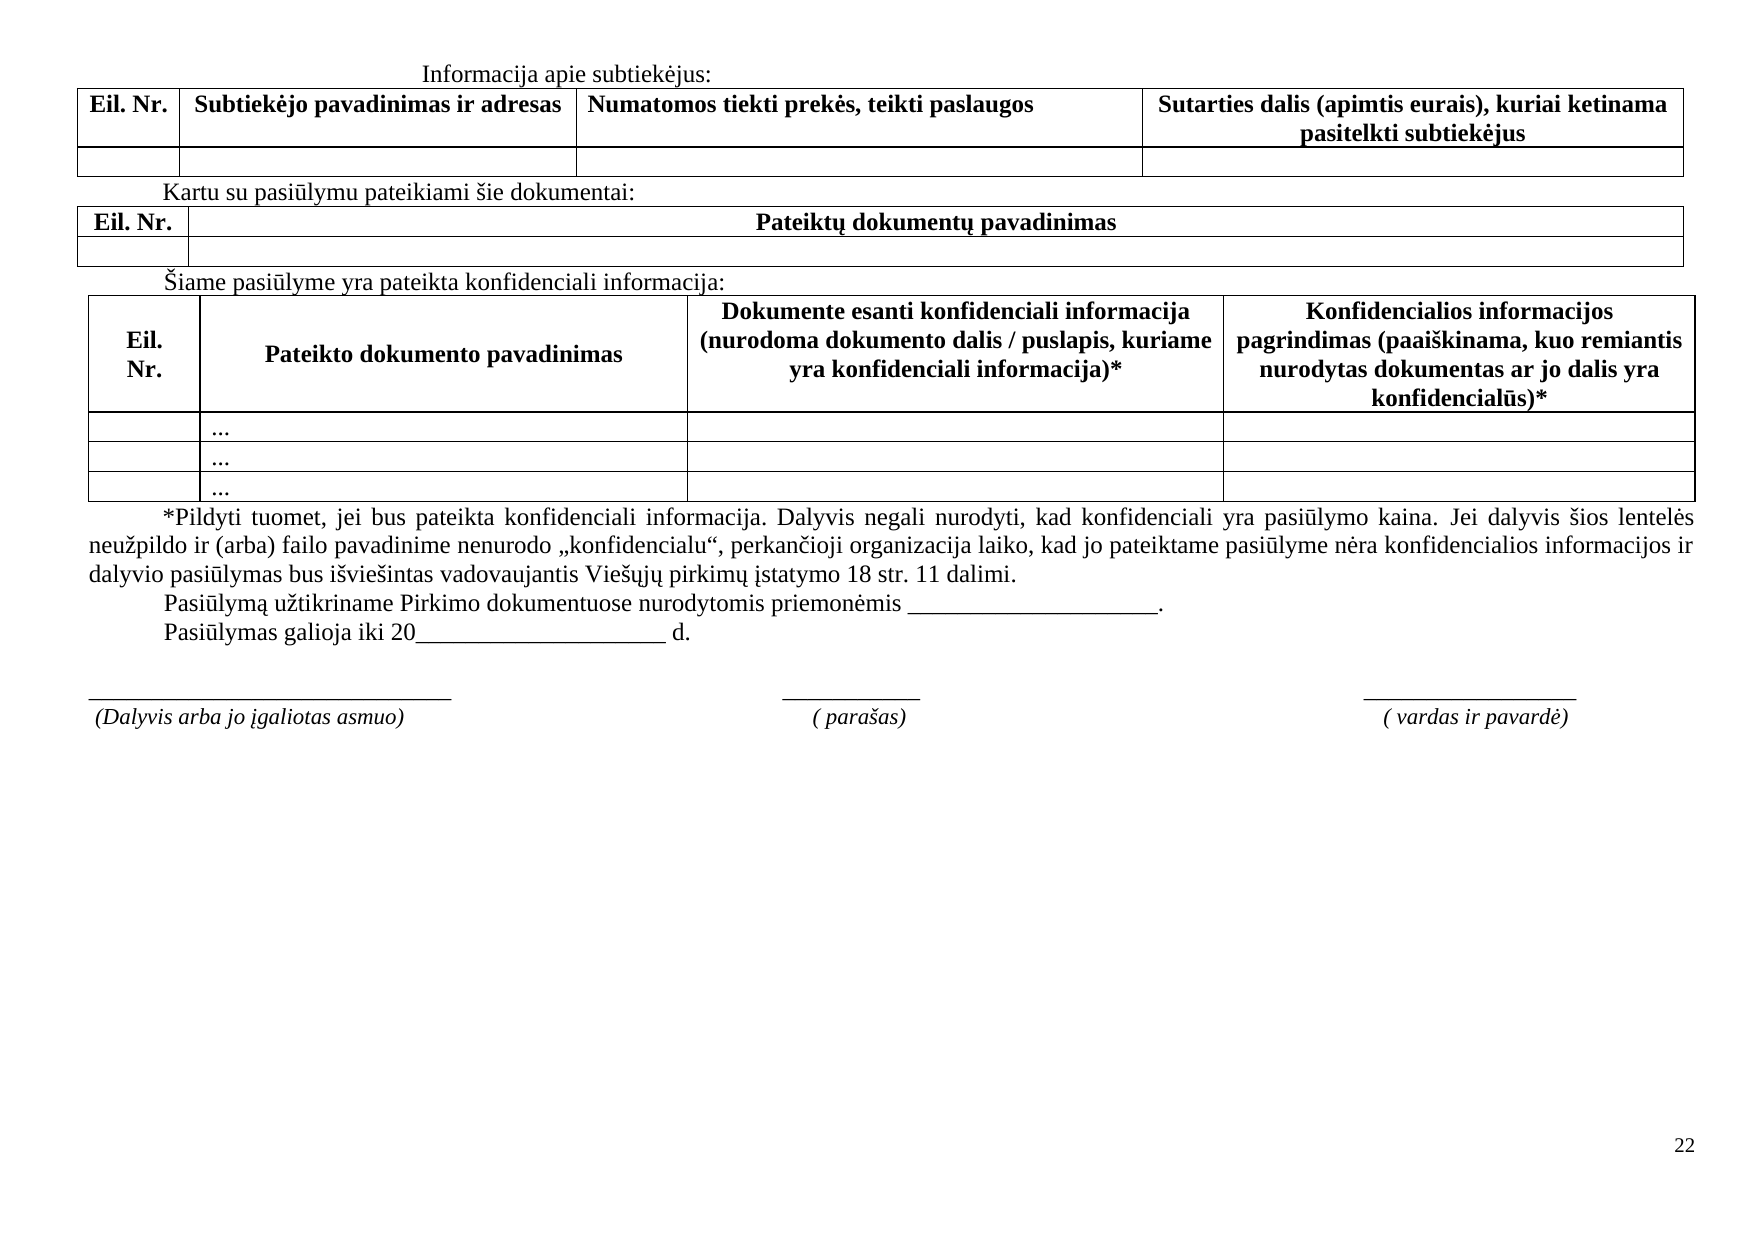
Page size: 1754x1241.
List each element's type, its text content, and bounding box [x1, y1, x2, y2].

table_cell [78, 148, 179, 176]
table_cell [1143, 148, 1683, 176]
table_header Dokumente esanti konfidenciali informacija (nurodoma dokumento dalis / puslapis, kuriame yra konfidenciali informacija)* [688, 296, 1223, 411]
table_cell [688, 472, 1223, 501]
table_cell [78, 237, 188, 266]
table_header Pateiktų dokumentų pavadinimas [189, 207, 1683, 236]
table_header Subtiekėjo pavadinimas ir adresas [180, 89, 576, 146]
text Informacija apie subtiekėjus: [348, 59, 1695, 88]
table_cell [688, 442, 1223, 471]
text _____________________________ ___________ _________________ [89, 674, 1695, 703]
table_header Sutarties dalis (apimtis eurais), kuriai ketinama pasitelkti subtiekėjus [1143, 89, 1683, 146]
text *Pildyti tuomet, jei bus pateikta konfidenciali informacija. Dalyvis negali nurodyti, kad konfidenciali yra pasiūlymo kaina. Jei dalyvis šios lentelės neužpildo ir (arba) failo pavadinime nenurodo „konfidencialu“, perkančioji organizacija laiko, kad jo pateiktame pasiūlyme nėra konfidencialios informacijos ir dalyvio pasiūlymas bus išviešintas vadovaujantis Viešųjų pirkimų įstatymo 18 str. 11 dalimi. [89, 502, 1695, 588]
table_cell ... [201, 413, 687, 441]
table_header Eil. Nr. [78, 207, 188, 236]
table_header Eil. Nr. [89, 296, 199, 411]
table_header Eil. Nr. [78, 89, 179, 146]
table_cell [89, 442, 199, 471]
table_cell ... [201, 442, 687, 471]
table_cell [1224, 472, 1694, 501]
table_header Konfidencialios informacijos pagrindimas (paaiškinama, kuo remiantis nurodytas dokumentas ar jo dalis yra konfidencialūs)* [1224, 296, 1694, 411]
table_header Pateikto dokumento pavadinimas [201, 296, 687, 411]
text (Dalyvis arba jo įgaliotas asmuo) ( parašas) ( vardas ir pavardė) [89, 703, 1695, 729]
table_header Numatomos tiekti prekės, teikti paslaugos [577, 89, 1142, 146]
table_cell [89, 472, 199, 501]
table_cell [189, 237, 1683, 266]
table_cell [180, 148, 576, 176]
table_cell [1224, 442, 1694, 471]
table_cell [89, 413, 199, 441]
table_cell ... [201, 472, 687, 501]
text Pasiūlymas galioja iki 20____________________ d. [89, 617, 1695, 646]
text Šiame pasiūlyme yra pateikta konfidenciali informacija: [89, 267, 1695, 295]
table_cell [1224, 413, 1694, 441]
text Kartu su pasiūlymu pateikiami šie dokumentai: [89, 177, 1695, 206]
table_cell [577, 148, 1142, 176]
text Pasiūlymą užtikriname Pirkimo dokumentuose nurodytomis priemonėmis ____________________. [89, 588, 1695, 617]
table_cell [688, 413, 1223, 441]
